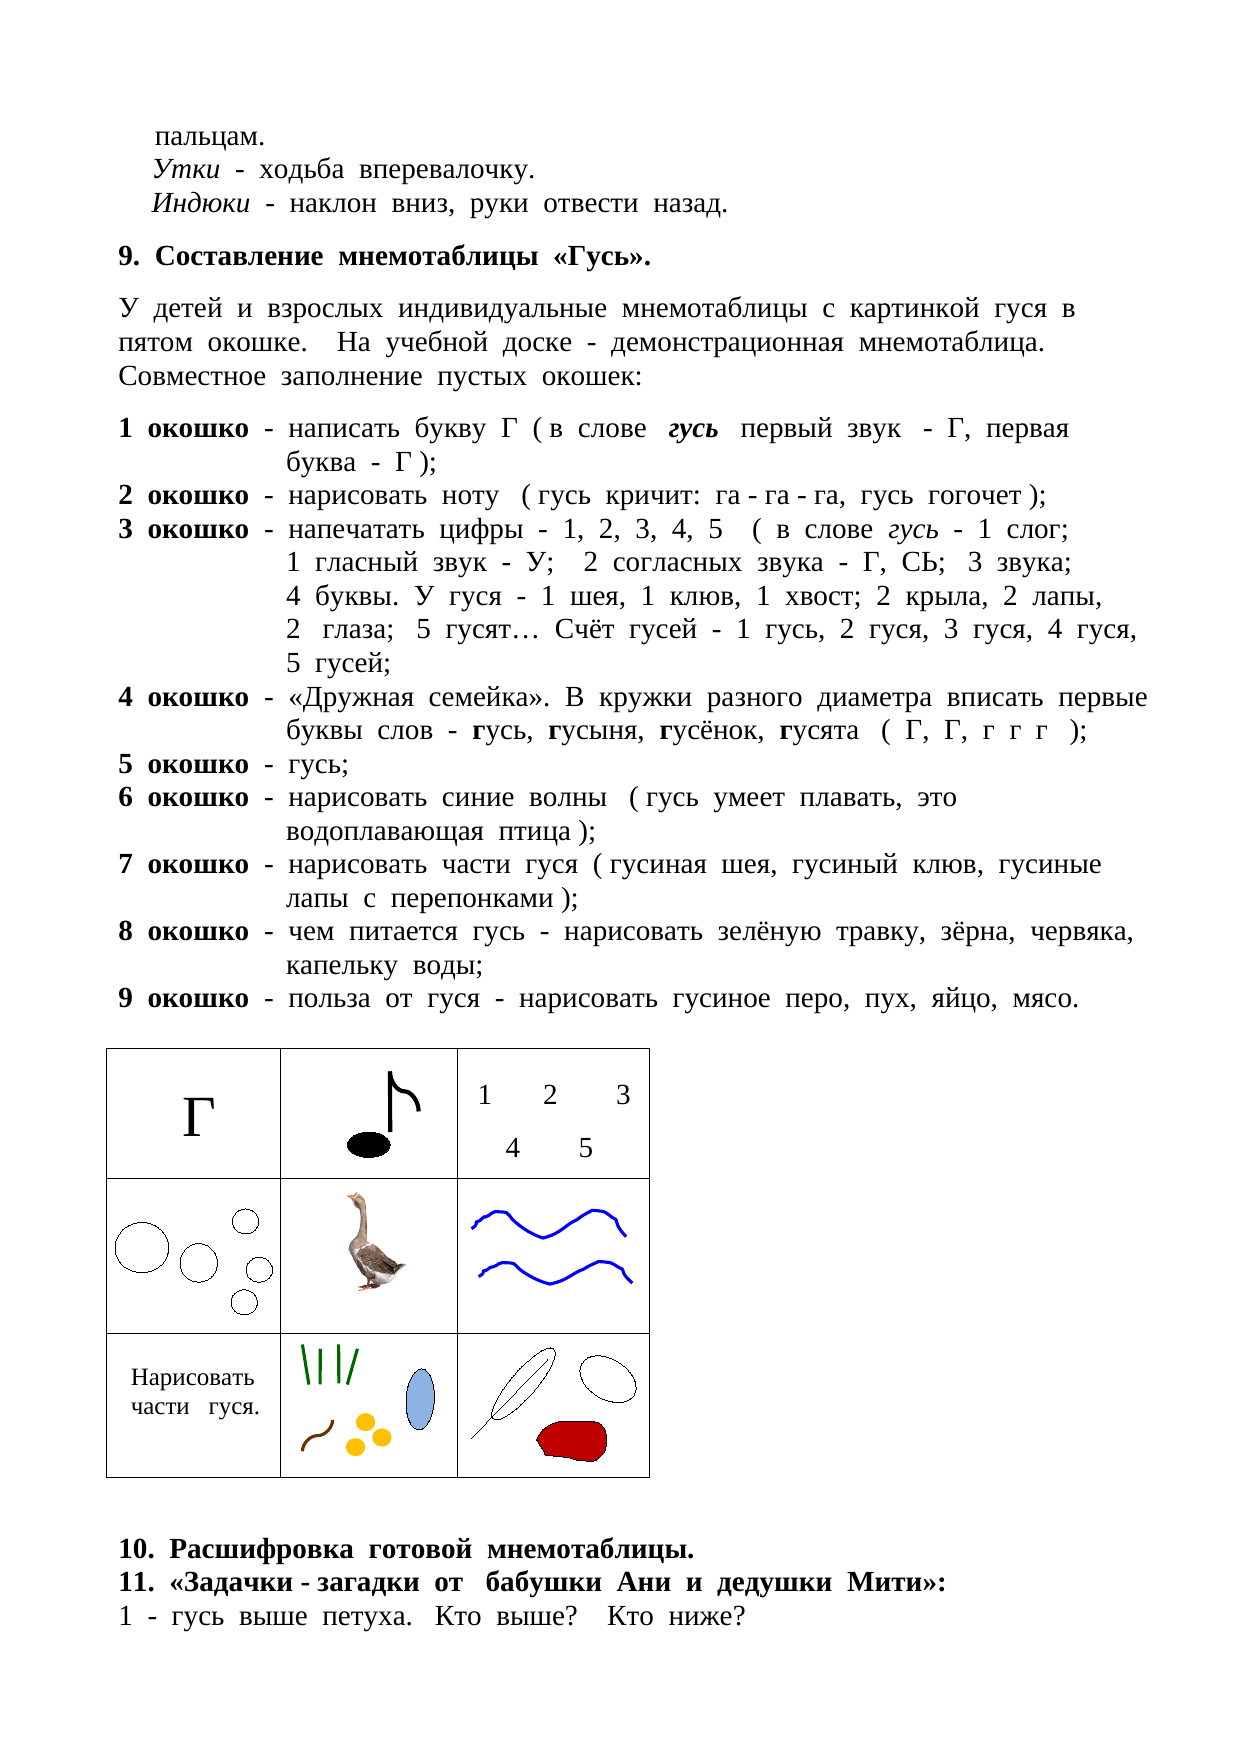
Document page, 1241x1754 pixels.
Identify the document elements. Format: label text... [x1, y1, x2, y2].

text Индюки - наклон вниз, руки отвести назад. [118, 185, 1152, 219]
table_cell [458, 1334, 649, 1477]
table_cell [281, 1334, 457, 1477]
text 9. Составление мнемотаблицы «Гусь». [118, 238, 1152, 271]
text 1 окошко - написать букву Г ( в слове гусь первый звук - Г, первая [118, 410, 1152, 444]
text 4 окошко - «Дружная семейка». В кружки разного диаметра вписать первые [118, 679, 1152, 712]
text 3 окошко - напечатать цифры - 1, 2, 3, 4, 5 ( в слове гусь - 1 слог; [118, 511, 1152, 544]
table_header 1 2 3 4 5 [458, 1049, 649, 1178]
text 5 окошко - гусь; [118, 746, 1152, 779]
table_cell [458, 1179, 649, 1332]
text 10. Расшифровка готовой мнемотаблицы. [118, 1531, 1152, 1564]
text Утки - ходьба вперевалочку. [118, 152, 1152, 185]
text 2 глаза; 5 гусят… Счёт гусей - 1 гусь, 2 гуся, 3 гуся, 4 гуся, [118, 612, 1152, 645]
table_cell [281, 1179, 457, 1332]
table_cell Нарисовать части гуся. [107, 1334, 280, 1477]
table_cell [107, 1179, 280, 1332]
text 7 окошко - нарисовать части гуся ( гусиная шея, гусиный клюв, гусиные [118, 846, 1152, 880]
table_header Г [107, 1049, 280, 1178]
text 4 буквы. У гуся - 1 шея, 1 клюв, 1 хвост; 2 крыла, 2 лапы, [118, 578, 1152, 612]
picture [346, 1192, 407, 1291]
text лапы с перепонками ); [118, 880, 1152, 913]
text 8 окошко - чем питается гусь - нарисовать зелёную травку, зёрна, червяка, [118, 913, 1152, 947]
text 11. «Задачки - загадки от бабушки Ани и дедушки Мити»: [118, 1564, 1152, 1598]
text 1 - гусь выше петуха. Кто выше? Кто ниже? [118, 1598, 1152, 1632]
text У детей и взрослых индивидуальные мнемотаблицы с картинкой гуся в пятом окошке. На учебной доске - демонстрационная мнемотаблица. Совместное заполнение пустых окошек: [118, 291, 1152, 391]
text 1 гласный звук - У; 2 согласных звука - Г, СЬ; 3 звука; [118, 544, 1152, 578]
text 6 окошко - нарисовать синие волны ( гусь умеет плавать, это [118, 779, 1152, 813]
text 9 окошко - польза от гуся - нарисовать гусиное перо, пух, яйцо, мясо. [118, 981, 1152, 1014]
text 2 окошко - нарисовать ноту ( гусь кричит: га - га - га, гусь гогочет ); [118, 477, 1152, 511]
text капельку воды; [118, 947, 1152, 981]
text водоплавающая птица ); [118, 813, 1152, 846]
text 5 гусей; [118, 645, 1152, 679]
text буква - Г ); [118, 444, 1152, 477]
text пальцам. [118, 118, 1152, 152]
text буквы слов - гусь, гусыня, гусёнок, гусята ( Г, Г, г г г ); [118, 712, 1152, 746]
table_header [281, 1049, 457, 1178]
